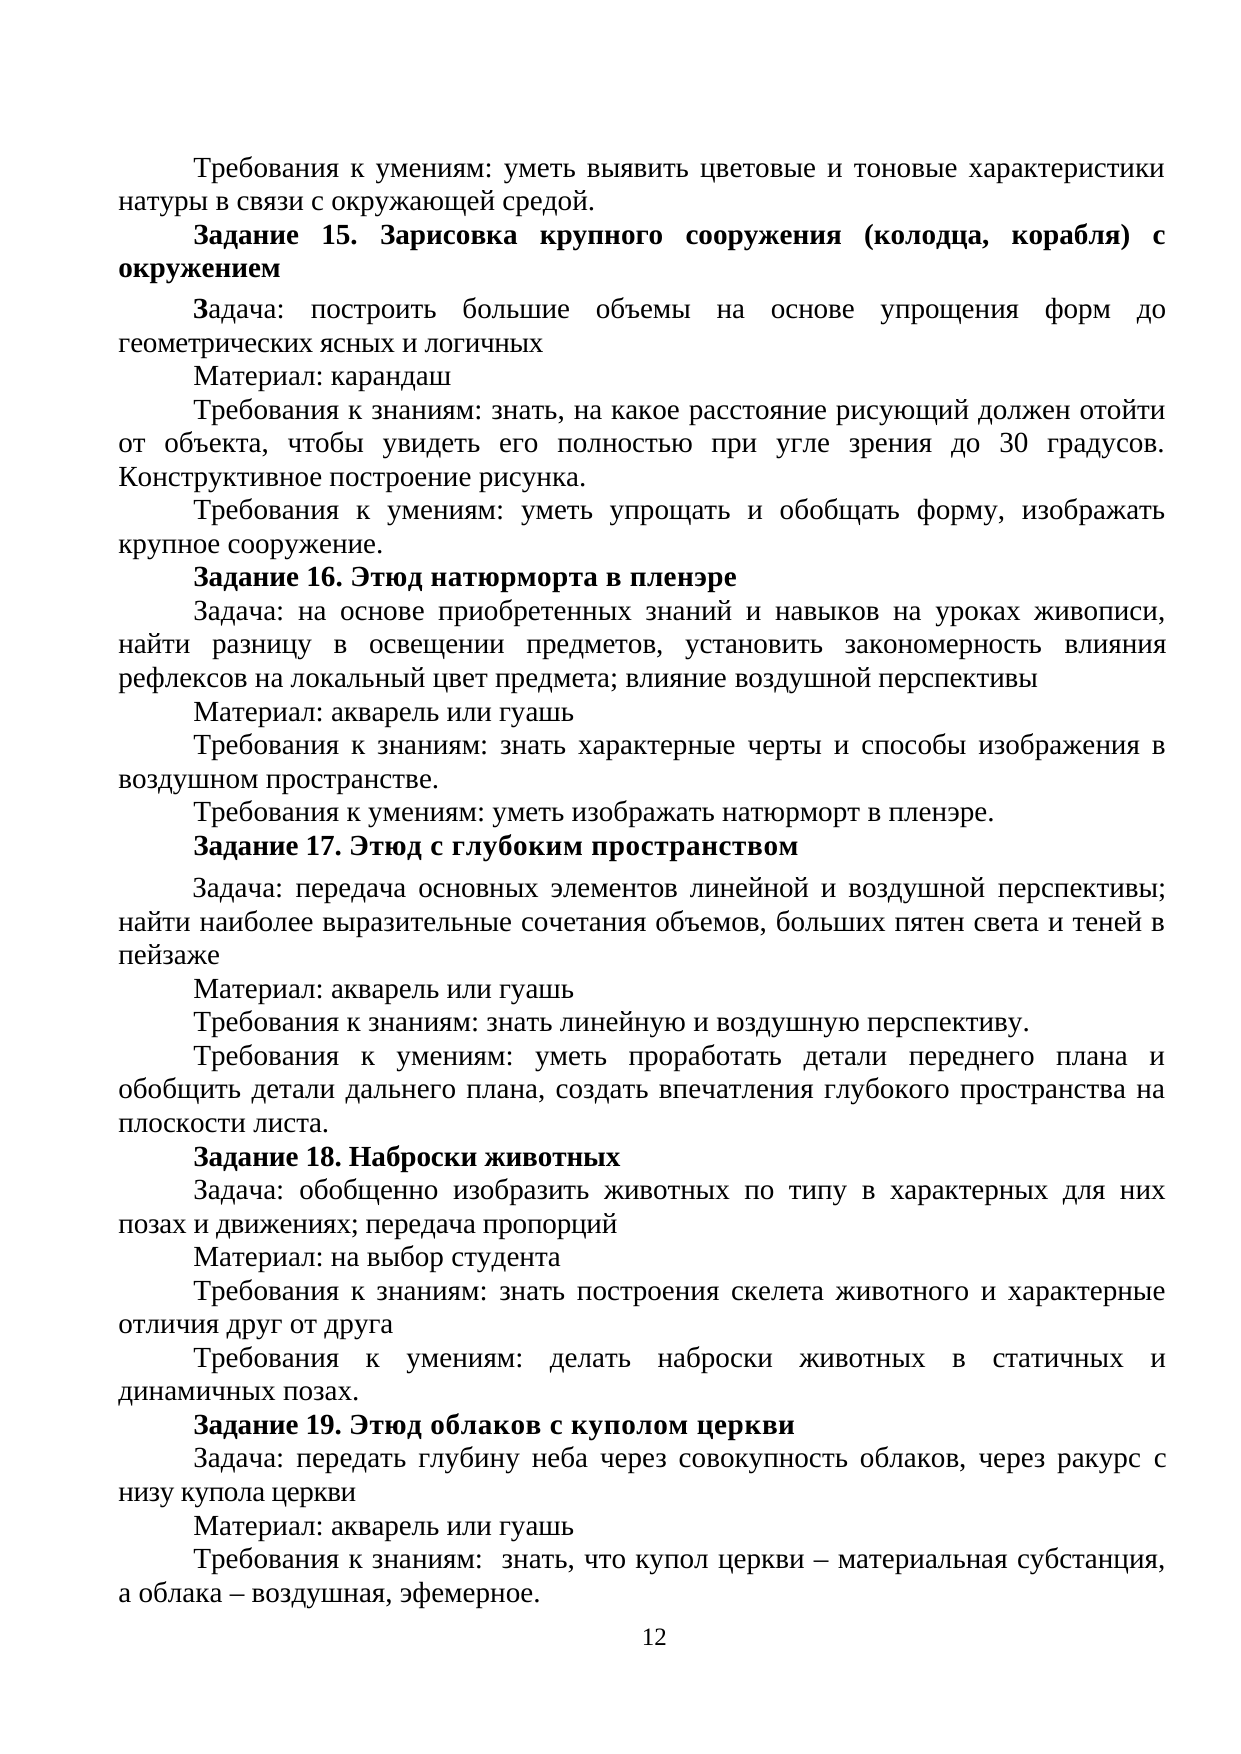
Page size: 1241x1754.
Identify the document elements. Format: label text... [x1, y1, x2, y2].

text Требования к знаниям: знать характерные черты и способы изображения в воздушном пространстве. [118, 727, 1166, 794]
text Материал: карандаш [118, 358, 1166, 392]
text Требования к знаниям: знать построения скелета животного и характерные отличия друг от друга [118, 1273, 1166, 1340]
text Задача: обобщенно изобразить животных по типу в характерных для них позах и движениях; передача пропорций [118, 1172, 1166, 1239]
text Задание 15. Зарисовка крупного сооружения (колодца, корабля) с окружением [118, 217, 1166, 284]
text Требования к умениям: уметь проработать детали переднего плана и обобщить детали дальнего плана, создать впечатления глубокого пространства на плоскости листа. [118, 1038, 1166, 1139]
text Требования к умениям: делать наброски животных в статичных и динамичных позах. [118, 1340, 1166, 1407]
text Материал: акварель или гуашь [118, 971, 1166, 1004]
text Задание 19. Этюд облаков с куполом церкви [118, 1407, 1166, 1441]
text Задача: на основе приобретенных знаний и навыков на уроках живописи, найти разницу в освещении предметов, установить закономерность влияния рефлексов на локальный цвет предмета; влияние воздушной перспективы [118, 593, 1166, 694]
text Материал: акварель или гуашь [118, 694, 1166, 727]
text Задача: передача основных элементов линейной и воздушной перспективы; найти наиболее выразительные сочетания объемов, больших пятен света и теней в пейзаже [118, 870, 1166, 971]
text Задание 18. Наброски животных [118, 1139, 1166, 1172]
text Задача: передать глубину неба через совокупность облаков, через ракурс с низу купола церкви [118, 1441, 1166, 1508]
text Задача: построить большие объемы на основе упрощения форм до геометрических ясных и логичных [118, 291, 1166, 358]
text Задание 16. Этюд натюрморта в пленэре [118, 559, 1166, 593]
text Требования к знаниям: знать линейную и воздушную перспективу. [118, 1004, 1166, 1038]
text Требования к умениям: уметь изображать натюрморт в пленэре. [118, 794, 1166, 828]
text Требования к знаниям: знать, что купол церкви – материальная субстанция, а облака – воздушная, эфемерное. [118, 1541, 1166, 1608]
text Задание 17. Этюд с глубоким пространством [118, 828, 1166, 861]
text Требования к умениям: уметь выявить цветовые и тоновые характеристики натуры в связи с окружающей средой. [118, 150, 1166, 217]
text Материал: акварель или гуашь [118, 1508, 1166, 1541]
text Требования к умениям: уметь упрощать и обобщать форму, изображать крупное сооружение. [118, 492, 1166, 559]
text Требования к знаниям: знать, на какое расстояние рисующий должен отойти от объекта, чтобы увидеть его полностью при угле зрения до 30 градусов. Конструктивное построение рисунка. [118, 392, 1166, 492]
text Материал: на выбор студента [118, 1239, 1166, 1273]
